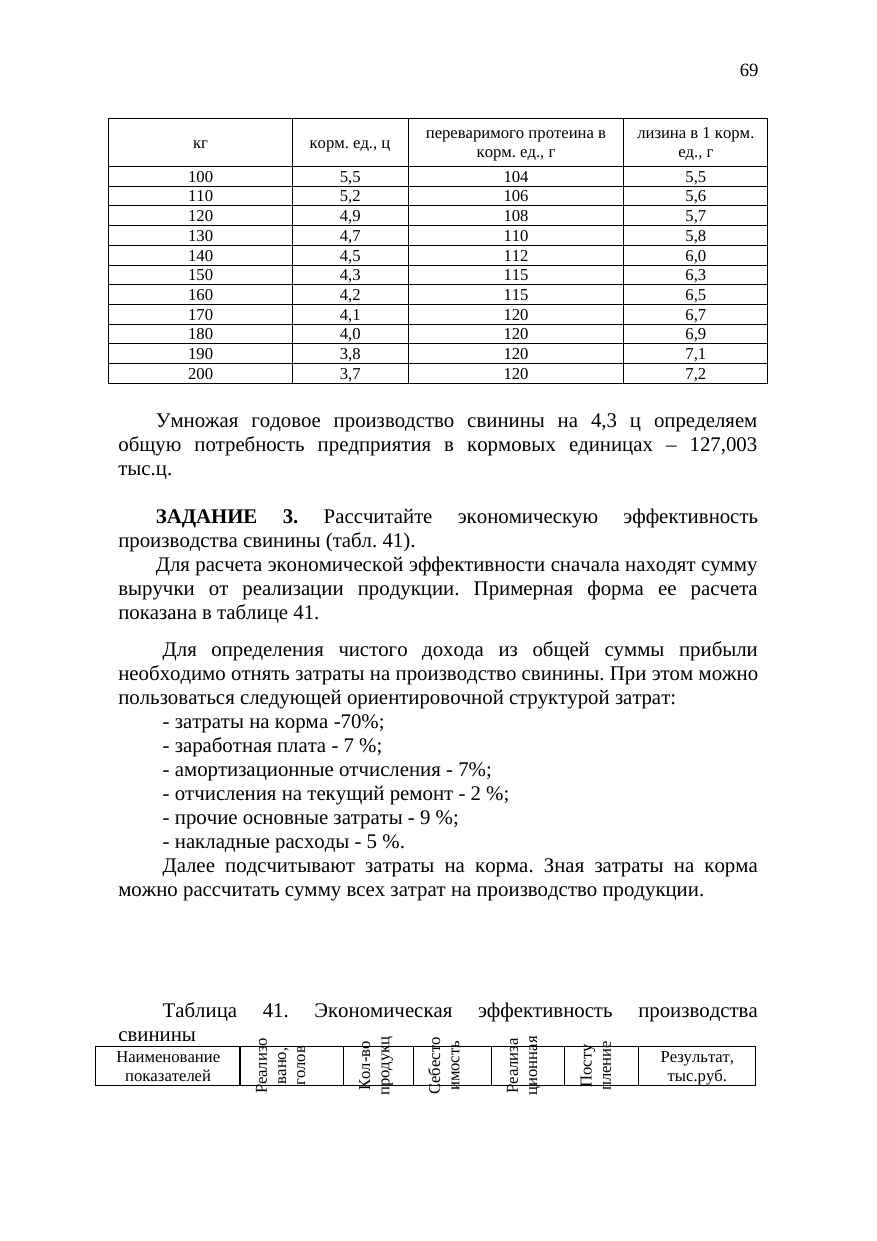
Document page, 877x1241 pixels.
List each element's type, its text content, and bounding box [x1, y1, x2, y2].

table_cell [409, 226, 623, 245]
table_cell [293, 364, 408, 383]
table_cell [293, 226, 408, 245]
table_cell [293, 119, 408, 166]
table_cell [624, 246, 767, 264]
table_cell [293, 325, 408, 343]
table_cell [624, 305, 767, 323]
text - заработная плата - 7 %; [118, 733, 758, 757]
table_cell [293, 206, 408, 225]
text Умножая годовое производство свинины на 4,3 ц определяем общую потребность предприятия в кормовых единицах – 127,003 тыс.ц. [118, 408, 758, 480]
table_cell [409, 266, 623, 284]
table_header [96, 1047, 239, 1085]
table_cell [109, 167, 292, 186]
text - отчисления на текущий ремонт - 2 %; [118, 781, 758, 805]
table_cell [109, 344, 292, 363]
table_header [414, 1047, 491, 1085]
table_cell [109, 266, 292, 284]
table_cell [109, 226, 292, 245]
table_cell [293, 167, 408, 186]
text Далее подсчитывают затраты на корма. Зная затраты на корма можно рассчитать сумму всех затрат на производство продукции. [118, 853, 758, 901]
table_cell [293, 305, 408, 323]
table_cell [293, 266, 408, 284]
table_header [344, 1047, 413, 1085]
text - затраты на корма -70%; [118, 709, 758, 733]
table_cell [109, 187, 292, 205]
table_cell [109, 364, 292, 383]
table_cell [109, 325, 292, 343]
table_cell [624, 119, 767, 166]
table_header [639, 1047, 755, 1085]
text Таблица 41. Экономическая эффективность производства свинины [118, 998, 758, 1046]
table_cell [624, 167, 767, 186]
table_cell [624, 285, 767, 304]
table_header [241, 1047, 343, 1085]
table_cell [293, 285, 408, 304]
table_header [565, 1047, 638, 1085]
text ЗАДАНИЕ 3. Рассчитайте экономическую эффективность производства свинины (табл. 41). [118, 504, 758, 552]
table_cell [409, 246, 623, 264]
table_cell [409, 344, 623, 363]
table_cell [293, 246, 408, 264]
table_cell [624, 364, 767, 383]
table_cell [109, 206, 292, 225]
text - прочие основные затраты - 9 %; [118, 805, 758, 829]
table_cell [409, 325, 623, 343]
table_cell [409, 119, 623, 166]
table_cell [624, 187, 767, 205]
text Для расчета экономической эффективности сначала находят сумму выручки от реализации продукции. Примерная форма ее расчета показана в таблице 41. [118, 552, 758, 624]
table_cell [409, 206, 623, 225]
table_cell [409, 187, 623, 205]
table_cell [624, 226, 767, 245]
text Для определения чистого дохода из общей суммы прибыли необходимо отнять затраты на производство свинины. При этом можно пользоваться следующей ориентировочной структурой затрат: [118, 637, 758, 709]
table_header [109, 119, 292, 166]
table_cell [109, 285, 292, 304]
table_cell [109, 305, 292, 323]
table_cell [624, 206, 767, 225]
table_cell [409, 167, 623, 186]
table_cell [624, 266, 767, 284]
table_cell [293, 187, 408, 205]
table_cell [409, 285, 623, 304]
text - накладные расходы - 5 %. [118, 829, 758, 853]
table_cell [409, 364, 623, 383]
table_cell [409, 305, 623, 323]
text - амортизационные отчисления - 7%; [118, 757, 758, 781]
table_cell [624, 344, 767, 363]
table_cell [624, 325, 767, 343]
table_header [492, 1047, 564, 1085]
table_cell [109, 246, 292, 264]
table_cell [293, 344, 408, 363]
